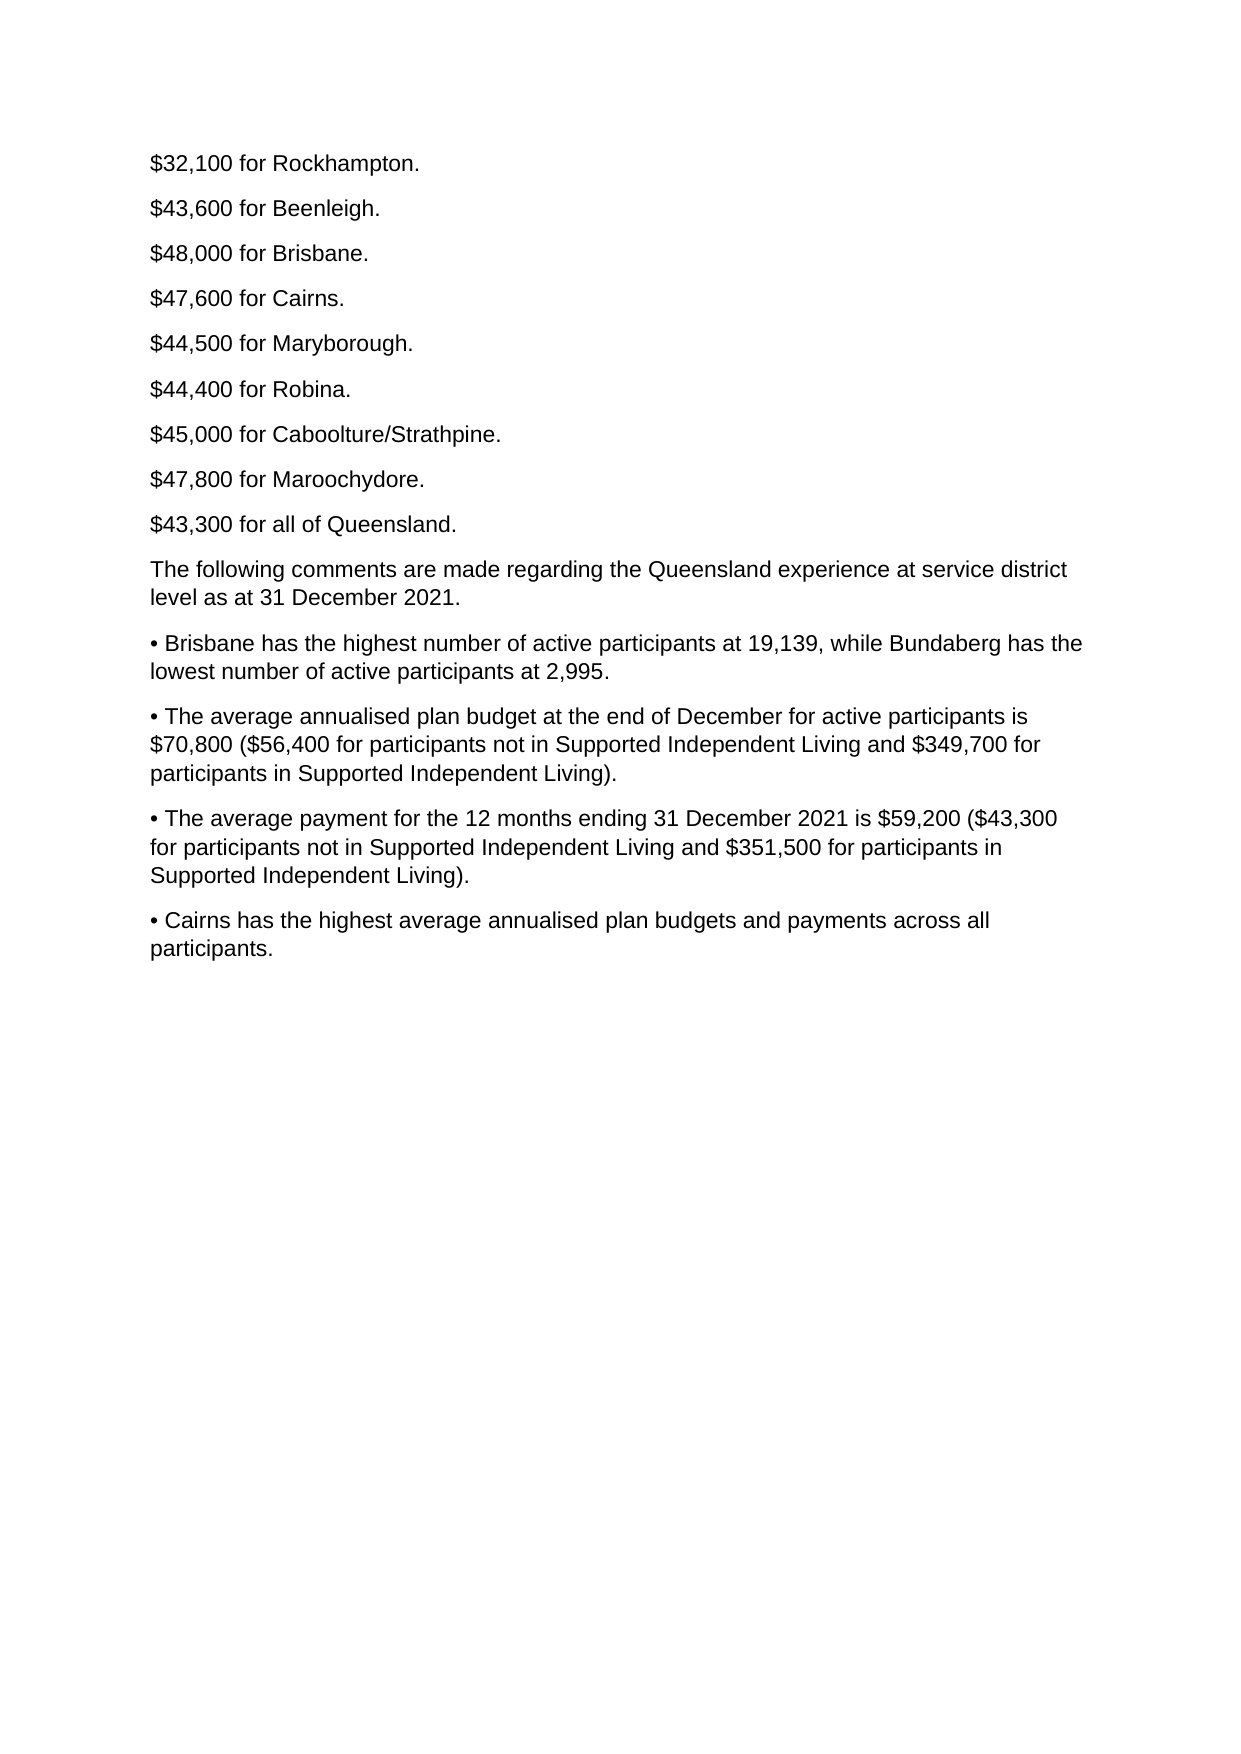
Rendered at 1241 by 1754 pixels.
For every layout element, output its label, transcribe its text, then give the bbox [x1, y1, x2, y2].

text $32,100 for Rockhampton. [150, 150, 1090, 176]
text $44,500 for Maryborough. [150, 330, 1090, 357]
text $43,600 for Beenleigh. [150, 195, 1090, 221]
text $47,800 for Maroochydore. [150, 466, 1090, 492]
text The following comments are made regarding the Queensland experience at service district level as at 31 December 2021. [150, 556, 1090, 611]
text $47,600 for Cairns. [150, 285, 1090, 312]
text $44,400 for Robina. [150, 376, 1090, 402]
text $48,000 for Brisbane. [150, 240, 1090, 267]
text • Brisbane has the highest number of active participants at 19,139, while Bundaberg has the lowest number of active participants at 2,995. [150, 629, 1090, 684]
text • The average annualised plan budget at the end of December for active participants is $70,800 ($56,400 for participants not in Supported Independent Living and $349,700 for participants in Supported Independent Living). [150, 703, 1090, 786]
text • The average payment for the 12 months ending 31 December 2021 is $59,200 ($43,300 for participants not in Supported Independent Living and $351,500 for participants in Supported Independent Living). [150, 805, 1090, 888]
text $43,300 for all of Queensland. [150, 511, 1090, 537]
text • Cairns has the highest average annualised plan budgets and payments across all participants. [150, 907, 1090, 962]
text $45,000 for Caboolture/Strathpine. [150, 421, 1090, 447]
